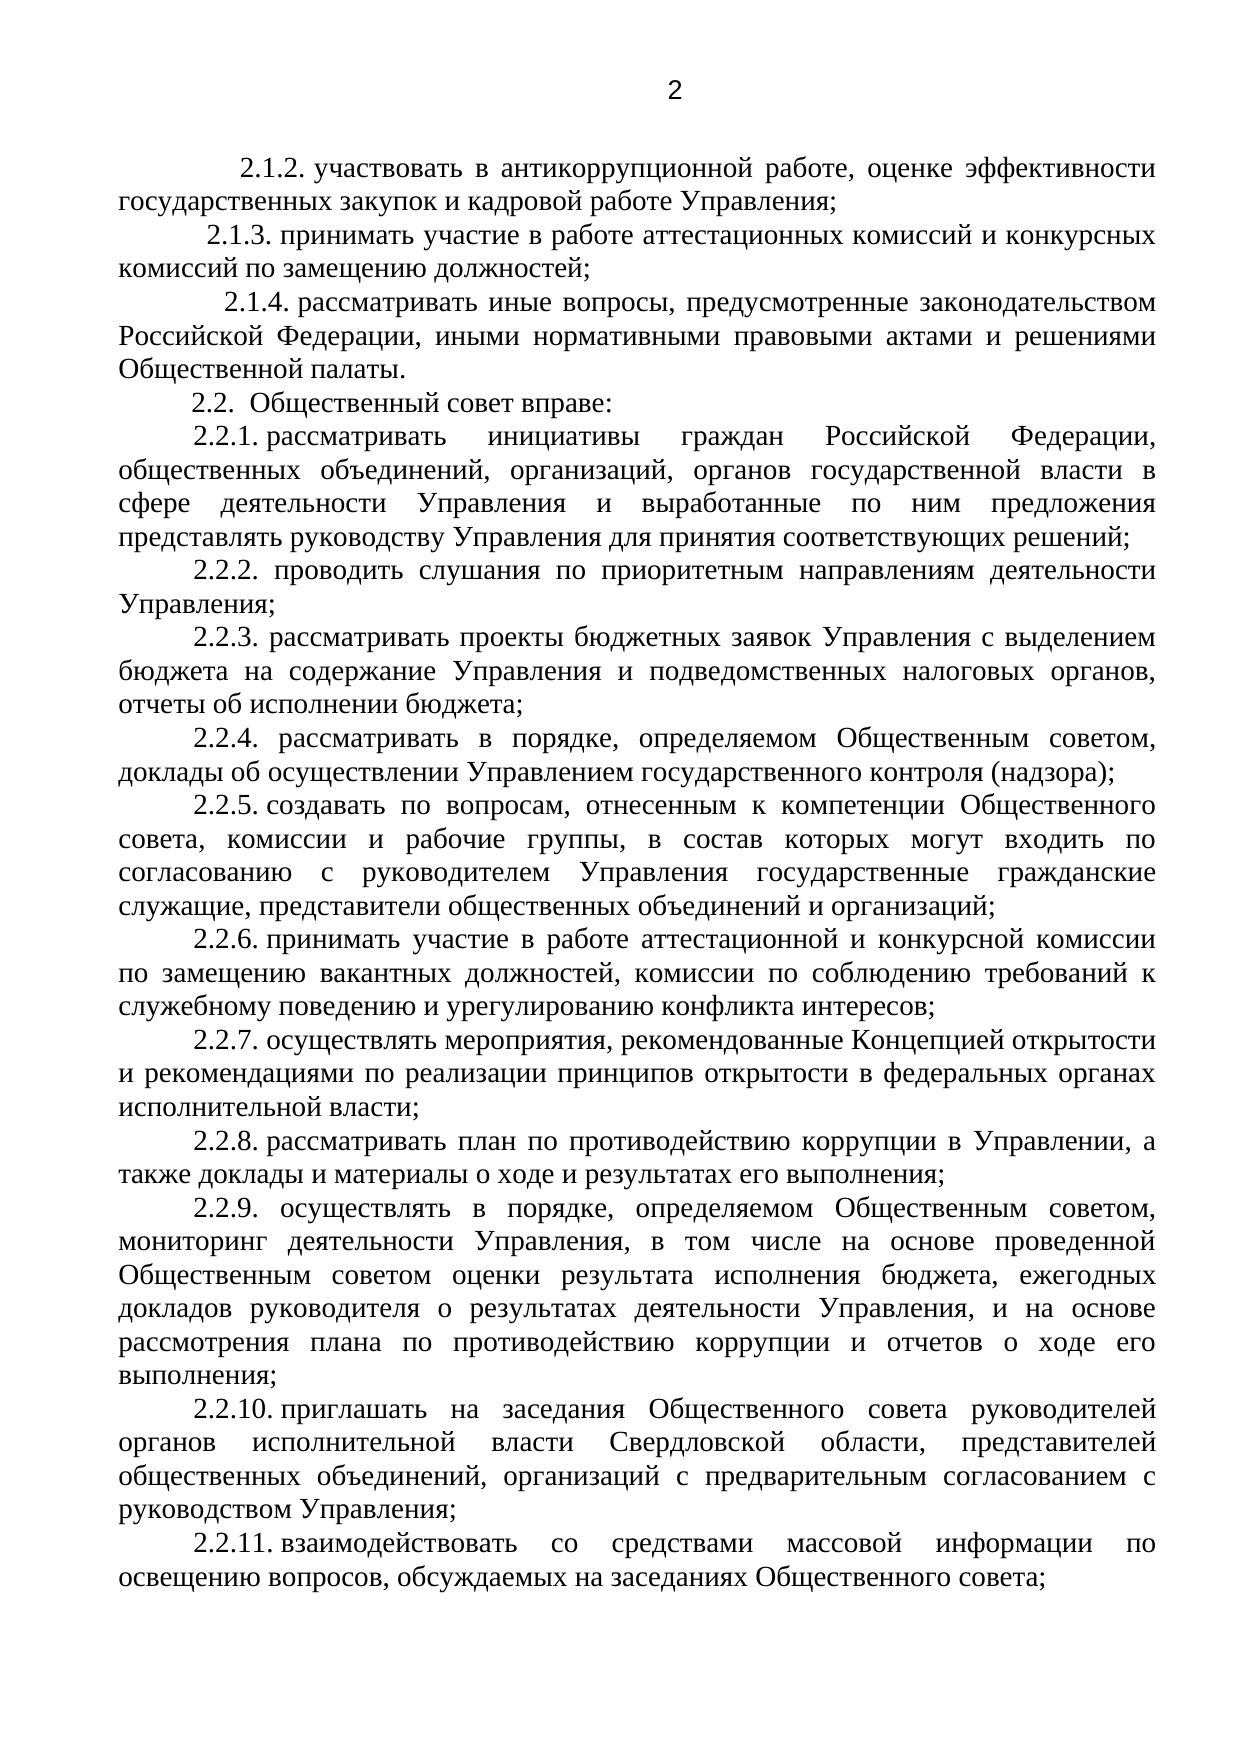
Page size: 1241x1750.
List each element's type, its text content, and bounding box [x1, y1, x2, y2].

text 2.1.2. участвовать в антикоррупционной работе, оценке эффективности государственных закупок и кадровой работе Управления; [118, 150, 1157, 217]
text 2.2.7. осуществлять мероприятия, рекомендованные Концепцией открытости и рекомендациями по реализации принципов открытости в федеральных органах исполнительной власти; [118, 1022, 1157, 1123]
text 2.2.4. рассматривать в порядке, определяемом Общественным советом, доклады об осуществлении Управлением государственного контроля (надзора); [118, 720, 1157, 787]
text 2.2.11. взаимодействовать со средствами массовой информации по освещению вопросов, обсуждаемых на заседаниях Общественного совета; [118, 1525, 1157, 1592]
text 2.1.4. рассматривать иные вопросы, предусмотренные законодательством Российской Федерации, иными нормативными правовыми актами и решениями Общественной палаты. [118, 284, 1157, 385]
text 2.2.5. создавать по вопросам, отнесенным к компетенции Общественного совета, комиссии и рабочие группы, в состав которых могут входить по согласованию с руководителем Управления государственные гражданские служащие, представители общественных объединений и организаций; [118, 787, 1157, 921]
text 2.2.6. принимать участие в работе аттестационной и конкурсной комиссии по замещению вакантных должностей, комиссии по соблюдению требований к служебному поведению и урегулированию конфликта интересов; [118, 921, 1157, 1022]
text 2.2.1. рассматривать инициативы граждан Российской Федерации, общественных объединений, организаций, органов государственной власти в сфере деятельности Управления и выработанные по ним предложения представлять руководству Управления для принятия соответствующих решений; [118, 418, 1157, 552]
text 2.2.2. проводить слушания по приоритетным направлениям деятельности Управления; [118, 552, 1157, 619]
text 2.2.8. рассматривать план по противодействию коррупции в Управлении, а также доклады и материалы о ходе и результатах его выполнения; [118, 1123, 1157, 1190]
text 2.2.10. приглашать на заседания Общественного совета руководителей органов исполнительной власти Свердловской области, представителей общественных объединений, организаций с предварительным согласованием с руководством Управления; [118, 1391, 1157, 1525]
text 2.1.3. принимать участие в работе аттестационных комиссий и конкурсных комиссий по замещению должностей; [118, 217, 1157, 284]
text 2.2. Общественный совет вправе: [118, 385, 1157, 418]
text 2.2.3. рассматривать проекты бюджетных заявок Управления с выделением бюджета на содержание Управления и подведомственных налоговых органов, отчеты об исполнении бюджета; [118, 619, 1157, 720]
text 2.2.9. осуществлять в порядке, определяемом Общественным советом, мониторинг деятельности Управления, в том числе на основе проведенной Общественным советом оценки результата исполнения бюджета, ежегодных докладов руководителя о результатах деятельности Управления, и на основе рассмотрения плана по противодействию коррупции и отчетов о ходе его выполнения; [118, 1190, 1157, 1391]
